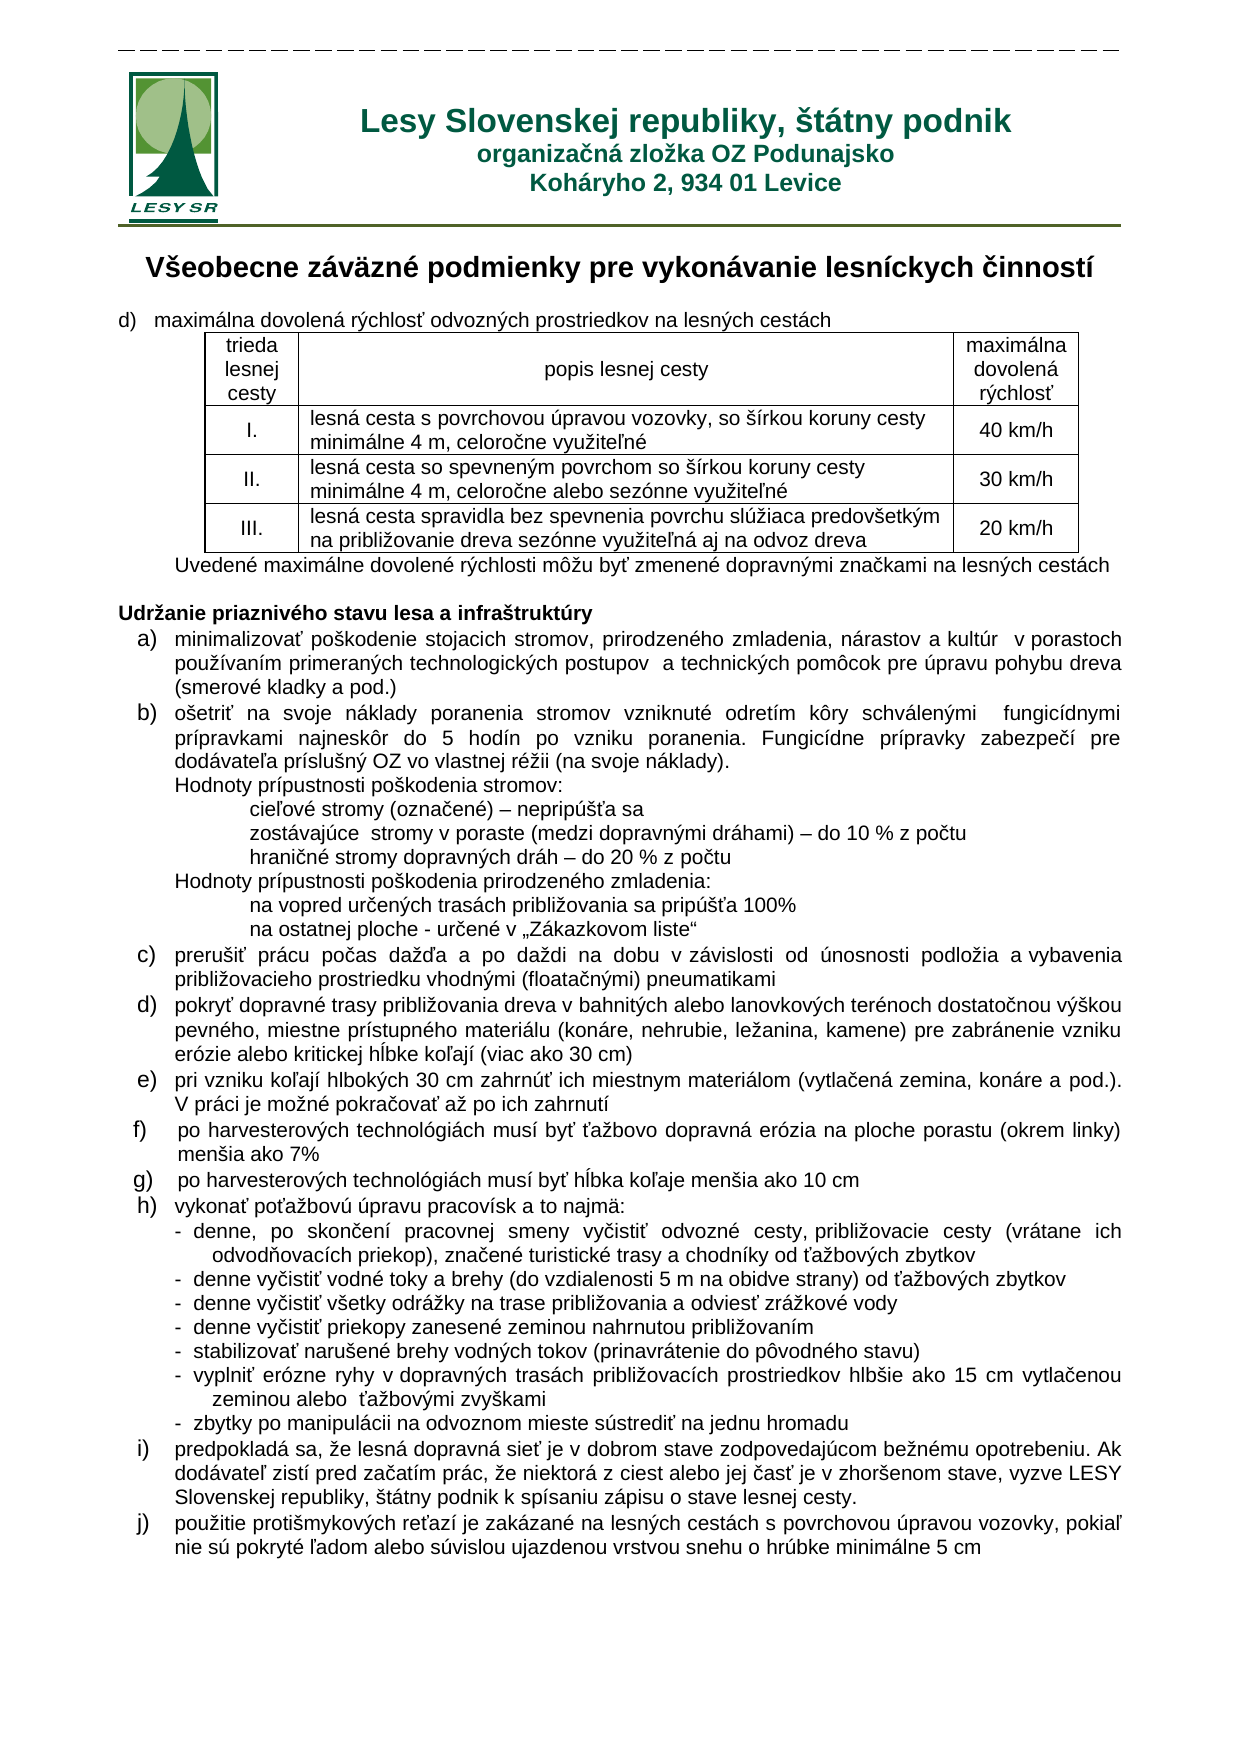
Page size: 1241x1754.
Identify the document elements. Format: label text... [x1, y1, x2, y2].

list pri vzniku koľají hlbokých 30 cm zahrnúť ich miestnym materiálom (vytlačená zemina, konáre a pod.). V práci je možné pokračovať až po ich zahrnutí [137, 1066, 1122, 1116]
list ošetriť na svoje náklady poranenia stromov vzniknuté odretím kôry schválenými fungicídnymi prípravkami najneskôr do 5 hodín po vzniku poranenia. Fungicídne prípravky zabezpečí pre dodávateľa príslušný OZ vo vlastnej réžii (na svoje náklady). [137, 699, 1122, 773]
table_cell lesná cesta s povrchovou úpravou vozovky, so šírkou koruny cesty minimálne 4 m, celoročne využiteľné [299, 406, 953, 454]
list prerušiť prácu počas dažďa a po daždi na dobu v závislosti od únosnosti podložia a vybavenia približovacieho prostriedku vhodnými (floatačnými) pneumatikami [137, 941, 1122, 991]
list minimalizovať poškodenie stojacich stromov, prirodzeného zmladenia, nárastov a kultúr v porastoch používaním primeraných technologických postupov a technických pomôcok pre úpravu pohybu dreva (smerové kladky a pod.) [137, 625, 1122, 699]
list denne, po skončení pracovnej smeny vyčistiť odvozné cesty, približovacie cesty (vrátane ich odvodňovacích priekop), značené turistické trasy a chodníky od ťažbových zbytkov [174, 1219, 1122, 1267]
list stabilizovať narušené brehy vodných tokov (prinavrátenie do pôvodného stavu) [174, 1339, 1122, 1363]
text Uvedené maximálne dovolené rýchlosti môžu byť zmenené dopravnými značkami na lesných cestách [174, 553, 1122, 577]
list pokryť dopravné trasy približovania dreva v bahnitých alebo lanovkových terénoch dostatočnou výškou pevného, miestne prístupného materiálu (konáre, nehrubie, ležanina, kamene) pre zabránenie vzniku erózie alebo kritickej hĺbke koľají (viac ako 30 cm) [137, 991, 1122, 1066]
text cieľové stromy (označené) – nepripúšťa sa [249, 797, 1122, 821]
list po harvesterových technológiách musí byť hĺbka koľaje menšia ako 10 cm [133, 1166, 1122, 1192]
list denne vyčistiť všetky odrážky na trase približovania a odviesť zrážkové vody [174, 1291, 1122, 1315]
table_header trieda lesnej cesty [206, 333, 298, 405]
list zbytky po manipulácii na odvoznom mieste sústrediť na jednu hromadu [174, 1411, 1122, 1434]
subtitle Udržanie priaznivého stavu lesa a infraštruktúry [118, 601, 1122, 625]
text na vopred určených trasách približovania sa pripúšťa 100% [249, 893, 1122, 917]
list predpokladá sa, že lesná dopravná sieť je v dobrom stave zodpovedajúcom bežnému opotrebeniu. Ak dodávateľ zistí pred začatím prác, že niektorá z ciest alebo jej časť je v zhoršenom stave, vyzve LESY Slovenskej republiky, štátny podnik k spísaniu zápisu o stave lesnej cesty. [137, 1434, 1122, 1509]
table_cell III. [206, 504, 298, 552]
text Hodnoty prípustnosti poškodenia stromov: [174, 773, 1122, 797]
list po harvesterových technológiách musí byť ťažbovo dopravná erózia na ploche porastu (okrem linky) menšia ako 7% [133, 1116, 1122, 1166]
table_header maximálna dovolená rýchlosť [954, 333, 1078, 405]
table_header popis lesnej cesty [299, 333, 953, 405]
text hraničné stromy dopravných dráh – do 20 % z počtu [249, 845, 1122, 869]
text na ostatnej ploche - určené v „Zákazkovom liste“ [249, 917, 1122, 941]
table_cell 30 km/h [954, 455, 1078, 503]
table_cell I. [206, 406, 298, 454]
list denne vyčistiť vodné toky a brehy (do vzdialenosti 5 m na obidve strany) od ťažbových zbytkov [174, 1267, 1122, 1291]
table_cell 20 km/h [954, 504, 1078, 552]
table_cell lesná cesta so spevneným povrchom so šírkou koruny cesty minimálne 4 m, celoročne alebo sezónne využiteľné [299, 455, 953, 503]
list denne vyčistiť priekopy zanesené zeminou nahrnutou približovaním [174, 1315, 1122, 1339]
list vykonať poťažbovú úpravu pracovísk a to najmä: [137, 1192, 1122, 1219]
list použitie protišmykových reťazí je zakázané na lesných cestách s povrchovou úpravou vozovky, pokiaľ nie sú pokryté ľadom alebo súvislou ujazdenou vrstvou snehu o hrúbke minimálne 5 cm [137, 1509, 1122, 1559]
table_cell II. [206, 455, 298, 503]
table_cell lesná cesta spravidla bez spevnenia povrchu slúžiaca predovšetkým na približovanie dreva sezónne využiteľná aj na odvoz dreva [299, 504, 953, 552]
text zostávajúce stromy v poraste (medzi dopravnými dráhami) – do 10 % z počtu [249, 821, 1122, 845]
list vyplniť erózne ryhy v dopravných trasách približovacích prostriedkov hlbšie ako 15 cm vytlačenou zeminou alebo ťažbovými zvyškami [174, 1363, 1122, 1411]
text d) maximálna dovolená rýchlosť odvozných prostriedkov na lesných cestách [118, 308, 1122, 332]
text Hodnoty prípustnosti poškodenia prirodzeného zmladenia: [174, 869, 1122, 893]
table_cell 40 km/h [954, 406, 1078, 454]
